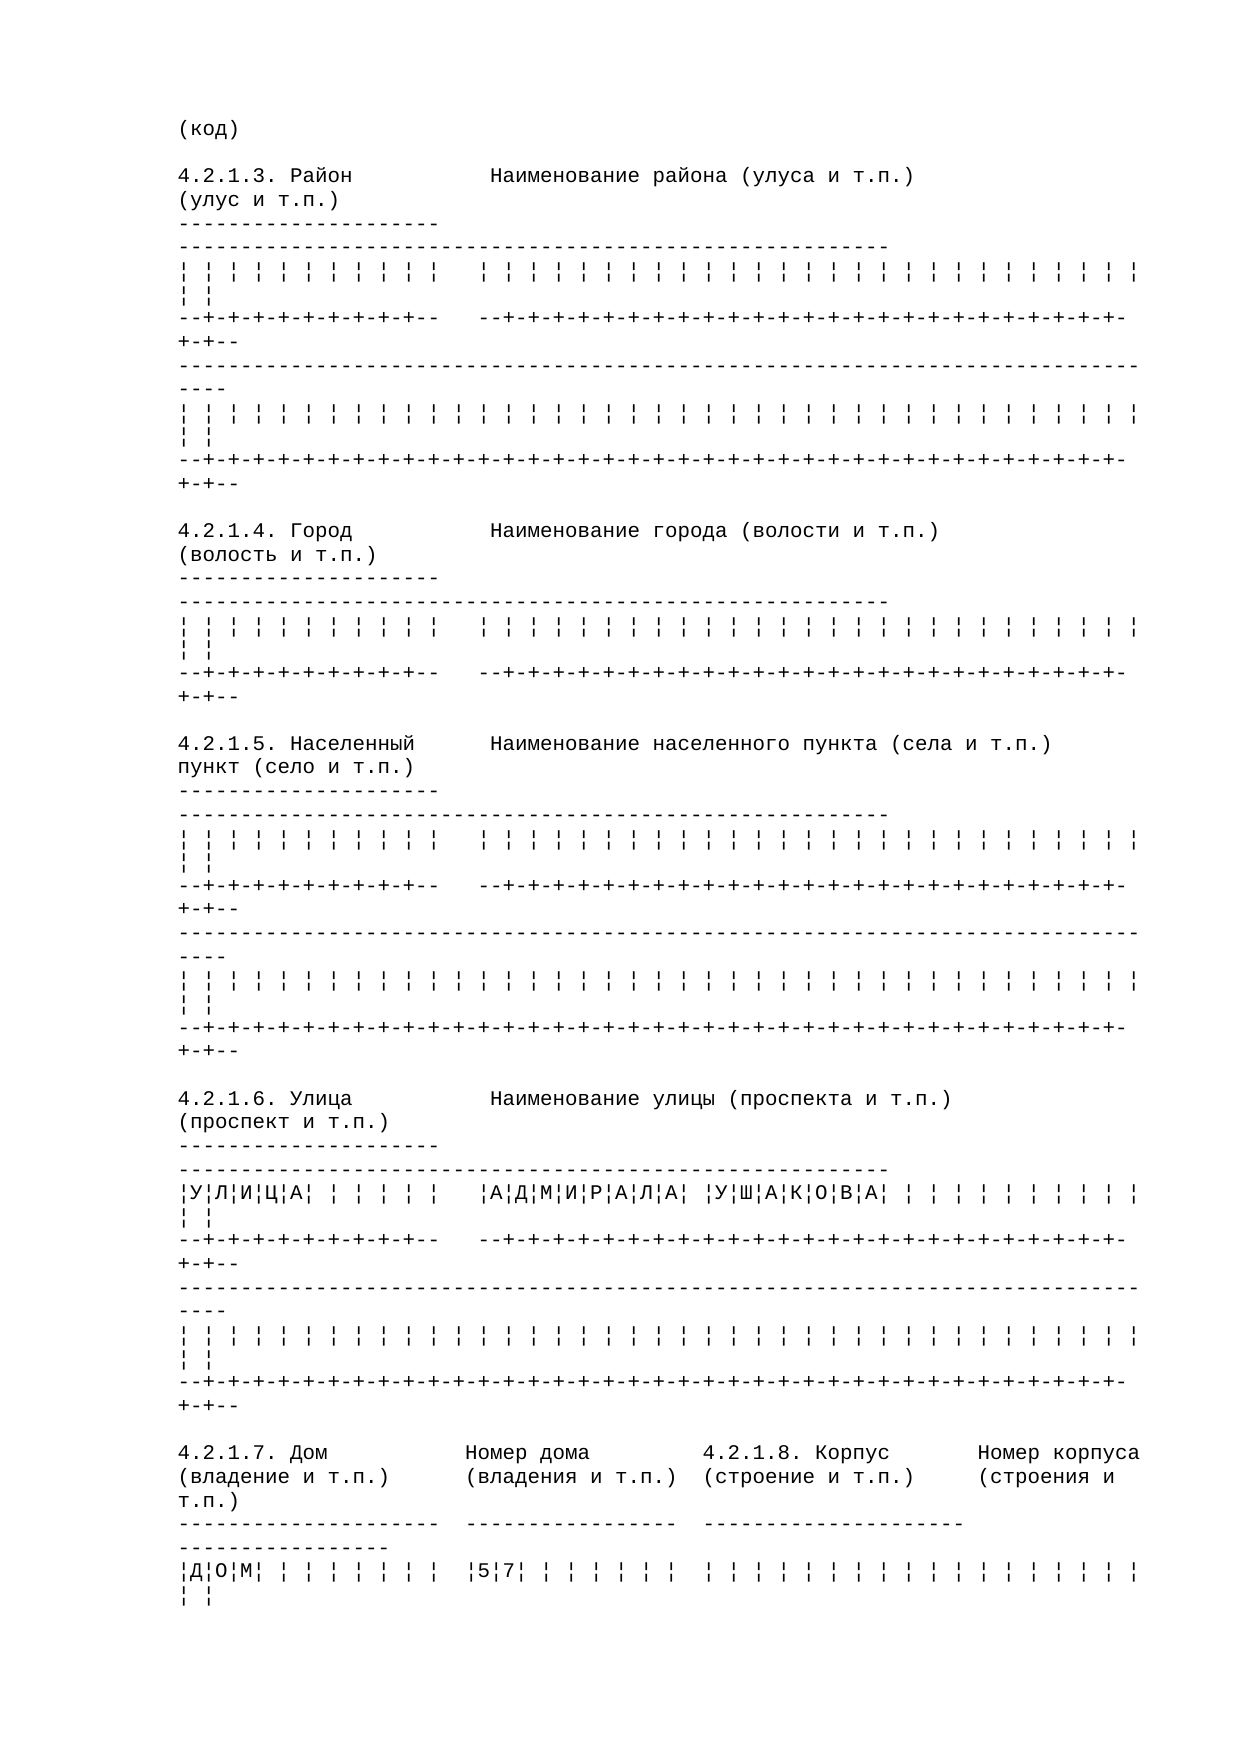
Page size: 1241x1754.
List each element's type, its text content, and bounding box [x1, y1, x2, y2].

text ¦ ¦ ¦ ¦ ¦ ¦ ¦ ¦ ¦ ¦ ¦ ¦ ¦ ¦ ¦ ¦ ¦ ¦ ¦ ¦ ¦ ¦ ¦ ¦ ¦ ¦ ¦ ¦ ¦ ¦ ¦ ¦ ¦ ¦ ¦ ¦ ¦ ¦ ¦ ¦ ¦ [177, 969, 1152, 1017]
text пункт (село и т.п.) [177, 757, 1152, 780]
text ¦ ¦ ¦ ¦ ¦ ¦ ¦ ¦ ¦ ¦ ¦ ¦ ¦ ¦ ¦ ¦ ¦ ¦ ¦ ¦ ¦ ¦ ¦ ¦ ¦ ¦ ¦ ¦ ¦ ¦ ¦ ¦ ¦ ¦ ¦ ¦ ¦ ¦ ¦ ¦ [177, 260, 1152, 307]
text ¦ ¦ ¦ ¦ ¦ ¦ ¦ ¦ ¦ ¦ ¦ ¦ ¦ ¦ ¦ ¦ ¦ ¦ ¦ ¦ ¦ ¦ ¦ ¦ ¦ ¦ ¦ ¦ ¦ ¦ ¦ ¦ ¦ ¦ ¦ ¦ ¦ ¦ ¦ ¦ [177, 615, 1152, 662]
text (владение и т.п.) (владения и т.п.) (строение и т.п.) (строения и т.п.) [177, 1466, 1152, 1513]
text --------------------------------------------------------------------------------- [177, 1277, 1152, 1324]
text (код) [177, 118, 1152, 142]
text --+-+-+-+-+-+-+-+-+-- --+-+-+-+-+-+-+-+-+-+-+-+-+-+-+-+-+-+-+-+-+-+-+-+-+-+-+-- [177, 1229, 1152, 1277]
text --------------------- --------------------------------------------------------- [177, 1135, 1152, 1182]
text --+-+-+-+-+-+-+-+-+-- --+-+-+-+-+-+-+-+-+-+-+-+-+-+-+-+-+-+-+-+-+-+-+-+-+-+-+-- [177, 662, 1152, 709]
text --+-+-+-+-+-+-+-+-+-+-+-+-+-+-+-+-+-+-+-+-+-+-+-+-+-+-+-+-+-+-+-+-+-+-+-+-+-+-+-- [177, 1017, 1152, 1064]
text --------------------- --------------------------------------------------------- [177, 567, 1152, 615]
text --+-+-+-+-+-+-+-+-+-- --+-+-+-+-+-+-+-+-+-+-+-+-+-+-+-+-+-+-+-+-+-+-+-+-+-+-+-- [177, 307, 1152, 354]
text 4.2.1.3. Район Наименование района (улуса и т.п.) [177, 165, 1152, 189]
text 4.2.1.6. Улица Наименование улицы (проспекта и т.п.) [177, 1088, 1152, 1111]
text ¦ ¦ ¦ ¦ ¦ ¦ ¦ ¦ ¦ ¦ ¦ ¦ ¦ ¦ ¦ ¦ ¦ ¦ ¦ ¦ ¦ ¦ ¦ ¦ ¦ ¦ ¦ ¦ ¦ ¦ ¦ ¦ ¦ ¦ ¦ ¦ ¦ ¦ ¦ ¦ ¦ [177, 1324, 1152, 1371]
text --------------------- --------------------------------------------------------- [177, 780, 1152, 827]
text 4.2.1.5. Населенный Наименование населенного пункта (села и т.п.) [177, 733, 1152, 757]
text --------------------------------------------------------------------------------- [177, 922, 1152, 969]
text ¦У¦Л¦И¦Ц¦А¦ ¦ ¦ ¦ ¦ ¦ ¦А¦Д¦М¦И¦Р¦А¦Л¦А¦ ¦У¦Ш¦А¦К¦О¦В¦А¦ ¦ ¦ ¦ ¦ ¦ ¦ ¦ ¦ ¦ ¦ ¦ ¦ [177, 1182, 1152, 1229]
text --------------------- ----------------- --------------------- ----------------- [177, 1513, 1152, 1561]
text ¦ ¦ ¦ ¦ ¦ ¦ ¦ ¦ ¦ ¦ ¦ ¦ ¦ ¦ ¦ ¦ ¦ ¦ ¦ ¦ ¦ ¦ ¦ ¦ ¦ ¦ ¦ ¦ ¦ ¦ ¦ ¦ ¦ ¦ ¦ ¦ ¦ ¦ ¦ ¦ ¦ [177, 402, 1152, 449]
text 4.2.1.7. Дом Номер дома 4.2.1.8. Корпус Номер корпуса [177, 1442, 1152, 1466]
text --------------------------------------------------------------------------------- [177, 354, 1152, 402]
text ¦Д¦О¦М¦ ¦ ¦ ¦ ¦ ¦ ¦ ¦ ¦5¦7¦ ¦ ¦ ¦ ¦ ¦ ¦ ¦ ¦ ¦ ¦ ¦ ¦ ¦ ¦ ¦ ¦ ¦ ¦ ¦ ¦ ¦ ¦ ¦ ¦ ¦ ¦ [177, 1561, 1152, 1608]
text (волость и т.п.) [177, 544, 1152, 567]
text (улус и т.п.) [177, 189, 1152, 213]
text --+-+-+-+-+-+-+-+-+-+-+-+-+-+-+-+-+-+-+-+-+-+-+-+-+-+-+-+-+-+-+-+-+-+-+-+-+-+-+-- [177, 1371, 1152, 1419]
text 4.2.1.4. Город Наименование города (волости и т.п.) [177, 520, 1152, 544]
text --------------------- --------------------------------------------------------- [177, 213, 1152, 260]
text --+-+-+-+-+-+-+-+-+-+-+-+-+-+-+-+-+-+-+-+-+-+-+-+-+-+-+-+-+-+-+-+-+-+-+-+-+-+-+-- [177, 449, 1152, 496]
text --+-+-+-+-+-+-+-+-+-- --+-+-+-+-+-+-+-+-+-+-+-+-+-+-+-+-+-+-+-+-+-+-+-+-+-+-+-- [177, 875, 1152, 922]
text (проспект и т.п.) [177, 1111, 1152, 1135]
text ¦ ¦ ¦ ¦ ¦ ¦ ¦ ¦ ¦ ¦ ¦ ¦ ¦ ¦ ¦ ¦ ¦ ¦ ¦ ¦ ¦ ¦ ¦ ¦ ¦ ¦ ¦ ¦ ¦ ¦ ¦ ¦ ¦ ¦ ¦ ¦ ¦ ¦ ¦ ¦ [177, 827, 1152, 875]
